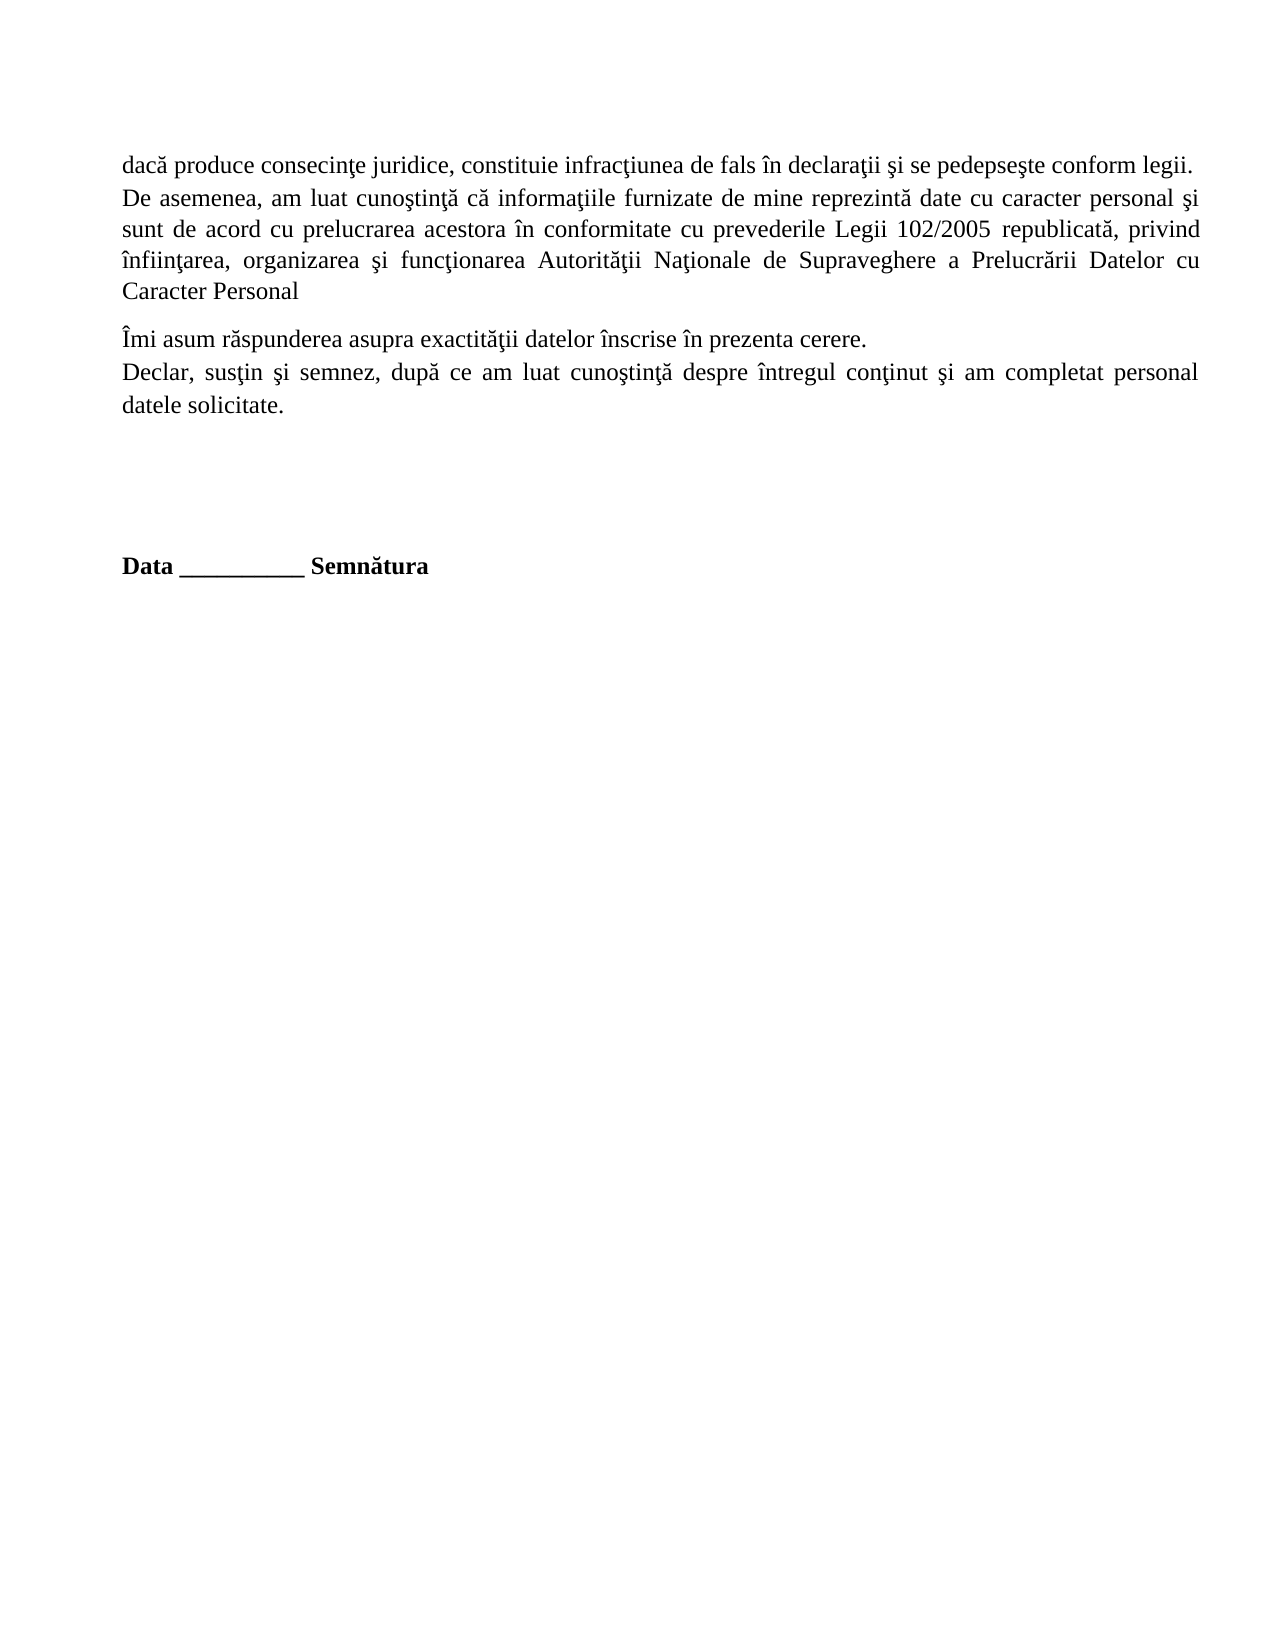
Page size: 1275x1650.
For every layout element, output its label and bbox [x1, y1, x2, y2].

table_cell [122, 150, 1201, 646]
